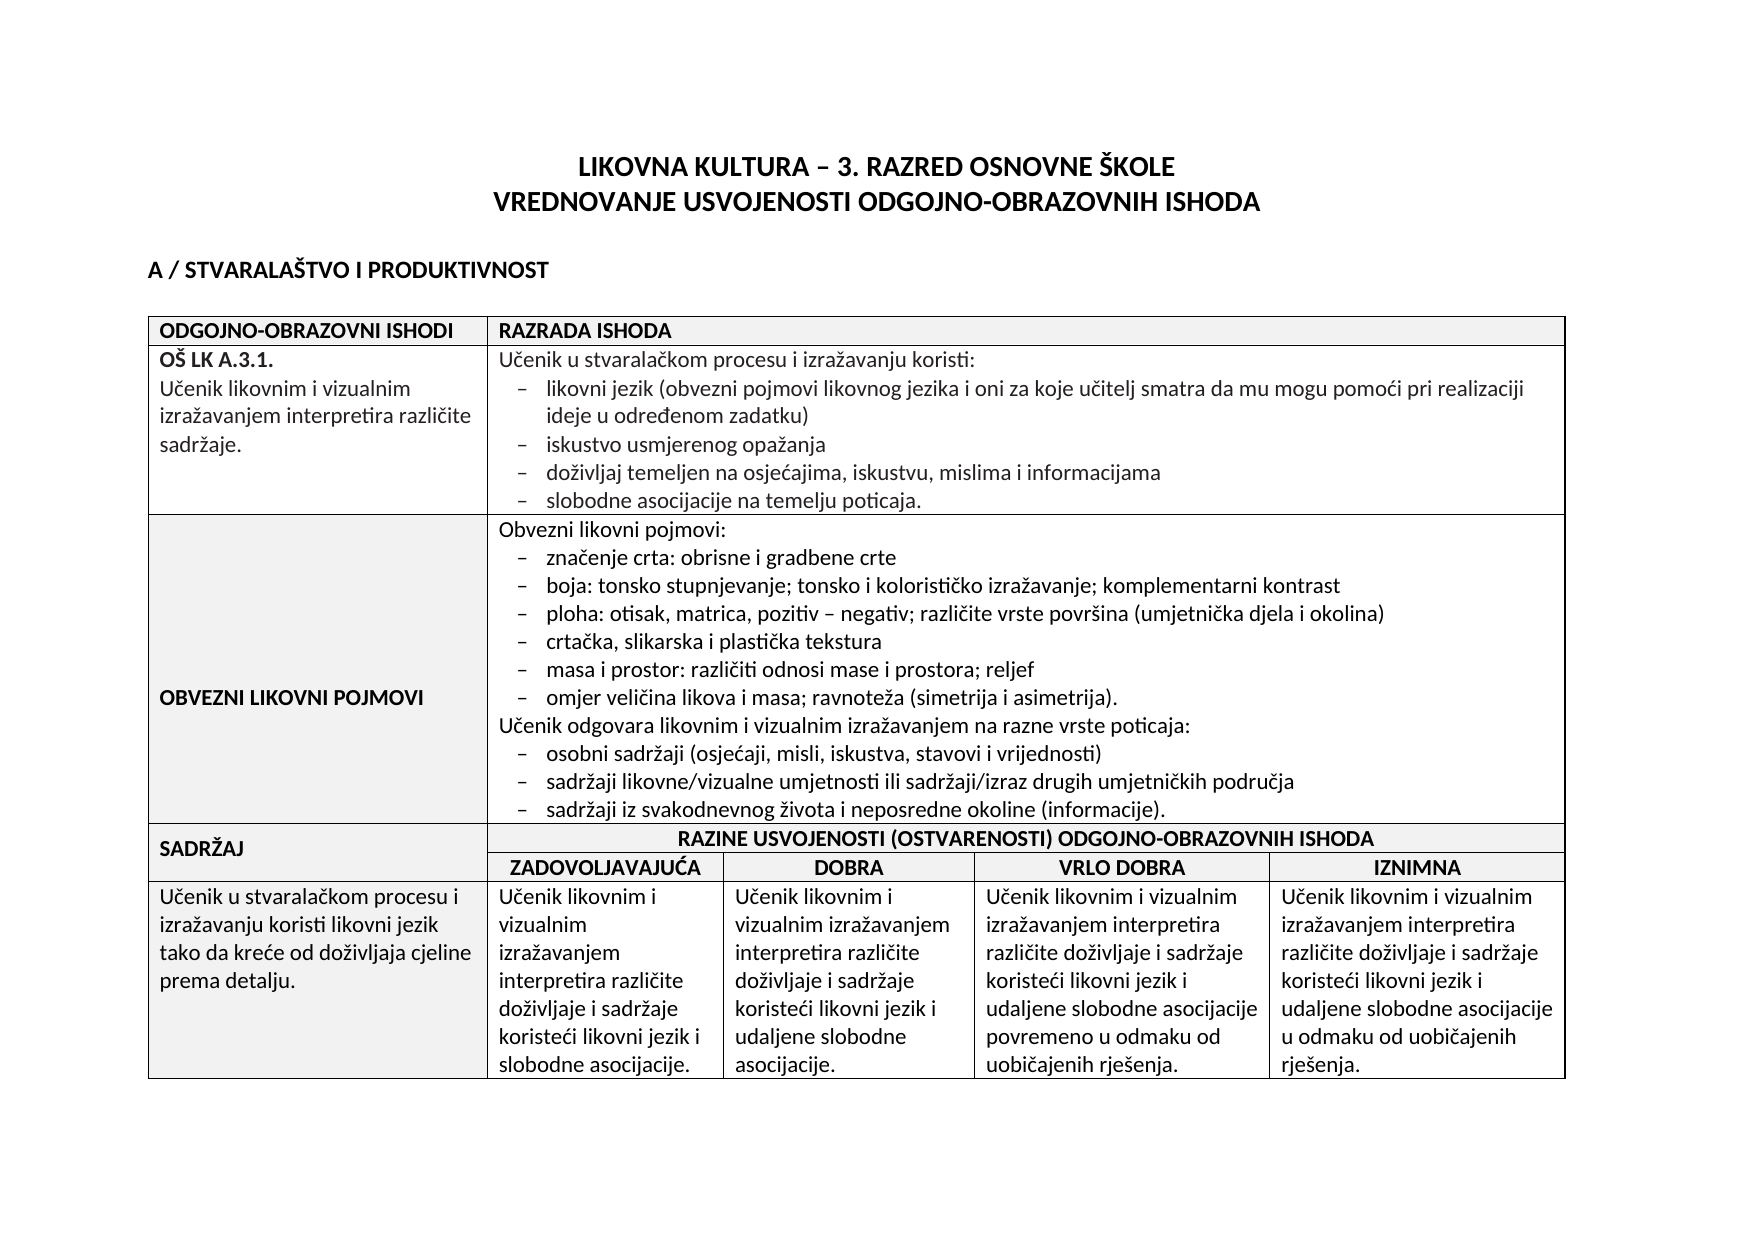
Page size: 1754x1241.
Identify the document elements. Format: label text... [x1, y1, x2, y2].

table_cell Učenik likovnim i vizualnim izražavanjem interpretira različite doživljaje i sadržaje koristeći likovni jezik i udaljene slobodne asocijacije povremeno u odmaku od uobičajenih rješenja. [975, 882, 1269, 1078]
table_cell RAZINE USVOJENOSTI (OSTVARENOSTI) ODGOJNO-OBRAZOVNIH ISHODA [488, 824, 1564, 852]
table_cell DOBRA [724, 853, 974, 881]
table_header RAZRADA ISHODA [488, 317, 1564, 344]
table_cell SADRŽAJ [149, 824, 487, 881]
table_cell Učenik u stvaralačkom procesu i izražavanju koristi likovni jezik tako da kreće od doživljaja cjeline prema detalju. [149, 882, 487, 1078]
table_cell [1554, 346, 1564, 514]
table_cell ZADOVOLJAVAJUĆA [488, 853, 723, 881]
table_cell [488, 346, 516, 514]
table_cell OŠ LK A.3.1. Učenik likovnim i vizualnim izražavanjem interpretira različite sadržaje. [149, 346, 487, 514]
text LIKOVNA KULTURA – 3. RAZRED OSNOVNE ŠKOLE [148, 148, 1606, 183]
table_cell Učenik likovnim i vizualnim izražavanjem interpretira različite doživljaje i sadržaje koristeći likovni jezik i slobodne asocijacije. [488, 882, 723, 1078]
table_cell Učenik likovnim i vizualnim izražavanjem interpretira različite doživljaje i sadržaje koristeći likovni jezik i udaljene slobodne asocijacije u odmaku od uobičajenih rješenja. [1270, 882, 1564, 1078]
text VREDNOVANJE USVOJENOSTI ODGOJNO-OBRAZOVNIH ISHODA [148, 183, 1606, 219]
table_cell IZNIMNA [1270, 853, 1564, 881]
table_header ODGOJNO-OBRAZOVNI ISHODI [149, 317, 487, 344]
table_cell OBVEZNI LIKOVNI POJMOVI [149, 515, 487, 823]
table_cell Obvezni likovni pojmovi: značenje crta: obrisne i gradbene crte boja: tonsko stupnjevanje; tonsko i kolorističko izražavanje; komplementarni kontrast ploha: otisak, matrica, pozitiv – negativ; različite vrste površina (umjetnička djela i okolina) crtačka, slikarska i plastička tekstura masa i prostor: različiti odnosi mase i prostora; reljef omjer veličina likova i masa; ravnoteža (simetrija i asimetrija). Učenik odgovara likovnim i vizualnim izražavanjem na razne vrste poticaja: osobni sadržaji (osjećaji, misli, iskustva, stavovi i vrijednosti) sadržaji likovne/vizualne umjetnosti ili sadržaji/izraz drugih umjetničkih područja sadržaji iz svakodnevnog života i neposredne okoline (informacije). [488, 515, 1564, 823]
table_cell Učenik likovnim i vizualnim izražavanjem interpretira različite doživljaje i sadržaje koristeći likovni jezik i udaljene slobodne asocijacije. [724, 882, 974, 1078]
table_cell VRLO DOBRA [975, 853, 1269, 881]
text A / STVARALAŠTVO I PRODUKTIVNOST [148, 254, 1606, 285]
